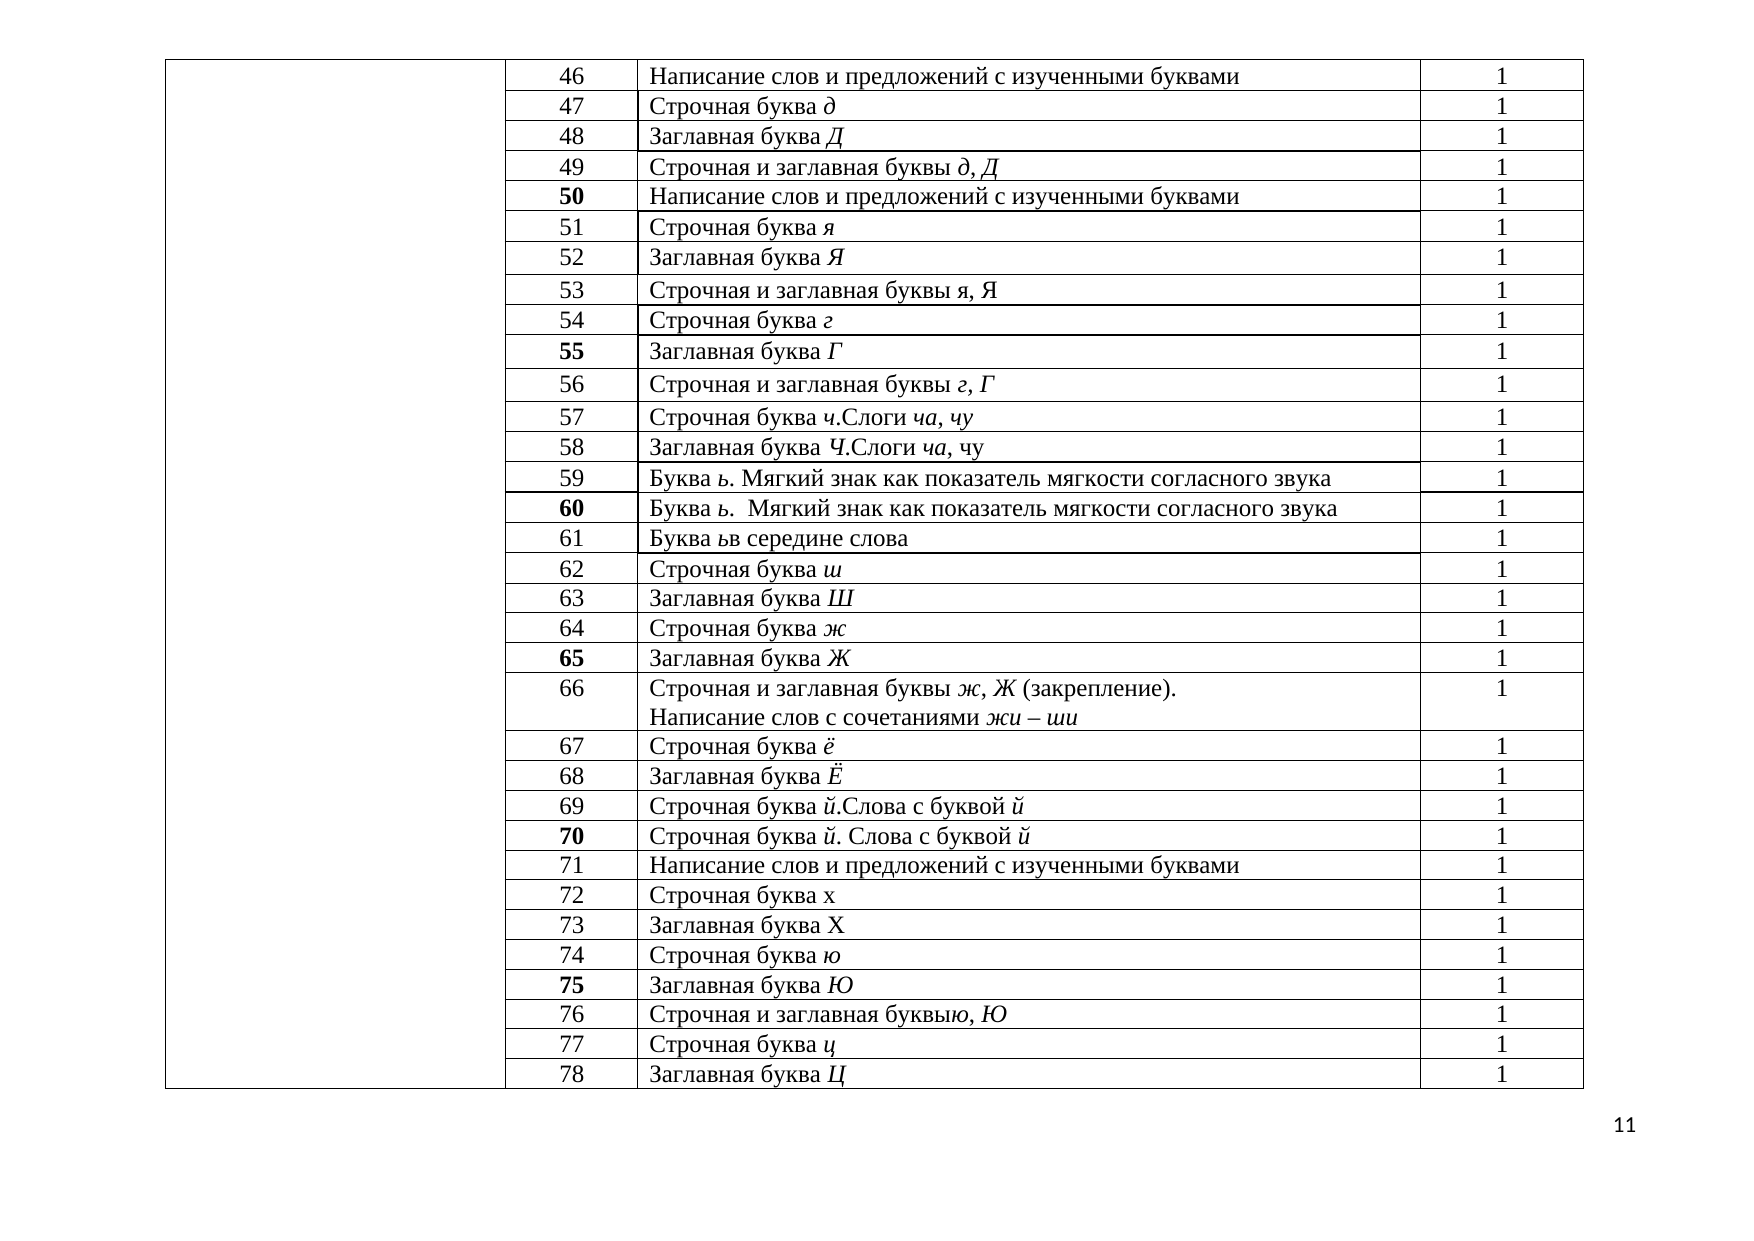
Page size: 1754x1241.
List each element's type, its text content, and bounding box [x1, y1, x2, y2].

table_cell 1 [1421, 523, 1583, 552]
table_cell 55 [506, 335, 637, 367]
table_cell 64 [506, 613, 637, 642]
table_cell 1 [1421, 761, 1583, 790]
table_cell 1 [1421, 242, 1583, 274]
table_cell Заглавная буква Я [639, 242, 1420, 274]
table_cell 1 [1421, 910, 1583, 939]
table_cell 1 [1421, 60, 1583, 89]
table_cell 52 [506, 242, 637, 274]
table_cell 1 [1421, 553, 1583, 582]
table_cell 1 [1421, 880, 1583, 909]
table_cell 1 [1421, 1059, 1583, 1088]
table_cell 73 [506, 910, 637, 939]
table_cell Строчная буква ж [638, 613, 1420, 642]
table_cell Строчная буква д [639, 91, 1420, 120]
table_cell Строчная и заглавная буквыю, Ю [638, 1000, 1420, 1028]
table_cell 1 [1421, 181, 1583, 210]
table_cell 63 [506, 584, 637, 612]
table_cell Заглавная буква Ю [638, 970, 1420, 998]
table_cell 1 [1421, 402, 1583, 431]
table_cell 76 [506, 1000, 637, 1028]
table_cell Буква ьв середине слова [639, 523, 1420, 552]
table_cell 1 [1421, 432, 1583, 461]
table_cell 1 [1421, 211, 1583, 241]
table_cell 1 [1421, 305, 1583, 334]
table_cell 50 [506, 181, 637, 210]
table_cell 53 [506, 275, 637, 304]
table_cell Строчная и заглавная буквы ж, Ж (закрепление). Написание слов с сочетаниями жи – ши [638, 673, 1420, 730]
table_cell 69 [506, 791, 637, 820]
table_cell 54 [506, 305, 637, 334]
table_cell 1 [1421, 821, 1583, 849]
table_cell 77 [506, 1029, 637, 1058]
table_cell 1 [1421, 493, 1583, 522]
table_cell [638, 181, 1420, 210]
table_cell 71 [506, 851, 637, 879]
table_cell 56 [506, 369, 637, 401]
table_cell Строчная буква й. Слова с буквой й [638, 821, 1420, 849]
table_cell 1 [1421, 791, 1583, 820]
table_cell Заглавная буква Ж [638, 643, 1420, 672]
table_cell Строчная и заглавная буквы я, Я [638, 275, 1420, 304]
table_cell Строчная буква ч.Слоги ча, чу [639, 402, 1420, 431]
table_cell 1 [1421, 643, 1583, 672]
table_cell Заглавная буква Д [639, 121, 1420, 150]
table_cell 74 [506, 940, 637, 969]
table_cell 1 [1421, 335, 1583, 367]
table_cell Строчная буква г [639, 306, 1420, 334]
table_cell 78 [506, 1059, 637, 1088]
table_cell Строчная буква х [638, 880, 1420, 909]
table_cell 1 [1421, 613, 1583, 642]
table_cell 1 [1421, 275, 1583, 304]
table_cell 1 [1421, 1000, 1583, 1028]
table_cell Буква ь. Мягкий знак как показатель мягкости согласного звука [639, 493, 1420, 522]
table_cell 1 [1421, 121, 1583, 150]
table_cell 65 [506, 643, 637, 672]
table_cell Заглавная буква Ч.Слоги ча, чу [639, 432, 1420, 461]
table_cell 1 [1421, 851, 1583, 879]
table_cell 1 [1421, 369, 1583, 401]
table_cell 70 [506, 821, 637, 849]
table_cell 1 [1421, 1029, 1583, 1058]
table_cell 57 [506, 402, 637, 431]
table_cell Строчная буква я [639, 212, 1420, 241]
table_cell Строчная буква й.Слова с буквой й [638, 791, 1420, 820]
table_cell 75 [506, 970, 637, 998]
table_cell 58 [506, 432, 637, 461]
table_cell Строчная и заглавная буквы д, Д [638, 152, 1420, 180]
table_cell 72 [506, 880, 637, 909]
table_cell Заглавная буква Ц [638, 1059, 1420, 1088]
table_cell 1 [1421, 584, 1583, 612]
table_cell 59 [506, 462, 637, 491]
table_cell 46 [506, 60, 637, 89]
table_cell 51 [506, 211, 637, 241]
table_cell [638, 60, 1420, 89]
table_cell Строчная буква ё [638, 731, 1420, 760]
table_cell Строчная буква ю [638, 940, 1420, 969]
table_cell 1 [1421, 91, 1583, 120]
table_cell 1 [1421, 970, 1583, 998]
table_cell 1 [1421, 462, 1583, 491]
table_cell Заглавная буква Ш [638, 584, 1420, 612]
table_cell Заглавная буква Х [638, 910, 1420, 939]
table_cell 1 [1421, 940, 1583, 969]
table_cell 60 [506, 493, 637, 522]
table_cell 48 [506, 121, 637, 150]
table_cell Строчная буква ц [638, 1029, 1420, 1058]
table_cell 68 [506, 761, 637, 790]
table_cell Заглавная буква Г [639, 336, 1420, 367]
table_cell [638, 851, 1420, 879]
table_cell 1 [1421, 731, 1583, 760]
table_cell 62 [506, 553, 637, 582]
table_cell 1 [1421, 673, 1583, 730]
table_cell Заглавная буква Ё [638, 761, 1420, 790]
table_cell 47 [506, 91, 637, 120]
table_cell 66 [506, 673, 637, 730]
table_cell 49 [506, 151, 637, 180]
table_cell 1 [1421, 151, 1583, 180]
table_cell 67 [506, 731, 637, 760]
table_cell Строчная и заглавная буквы г, Г [639, 369, 1420, 401]
table_cell Строчная буква ш [638, 554, 1420, 582]
table_cell 61 [506, 523, 637, 552]
table_cell Буква ь. Мягкий знак как показатель мягкости согласного звука [639, 463, 1420, 491]
